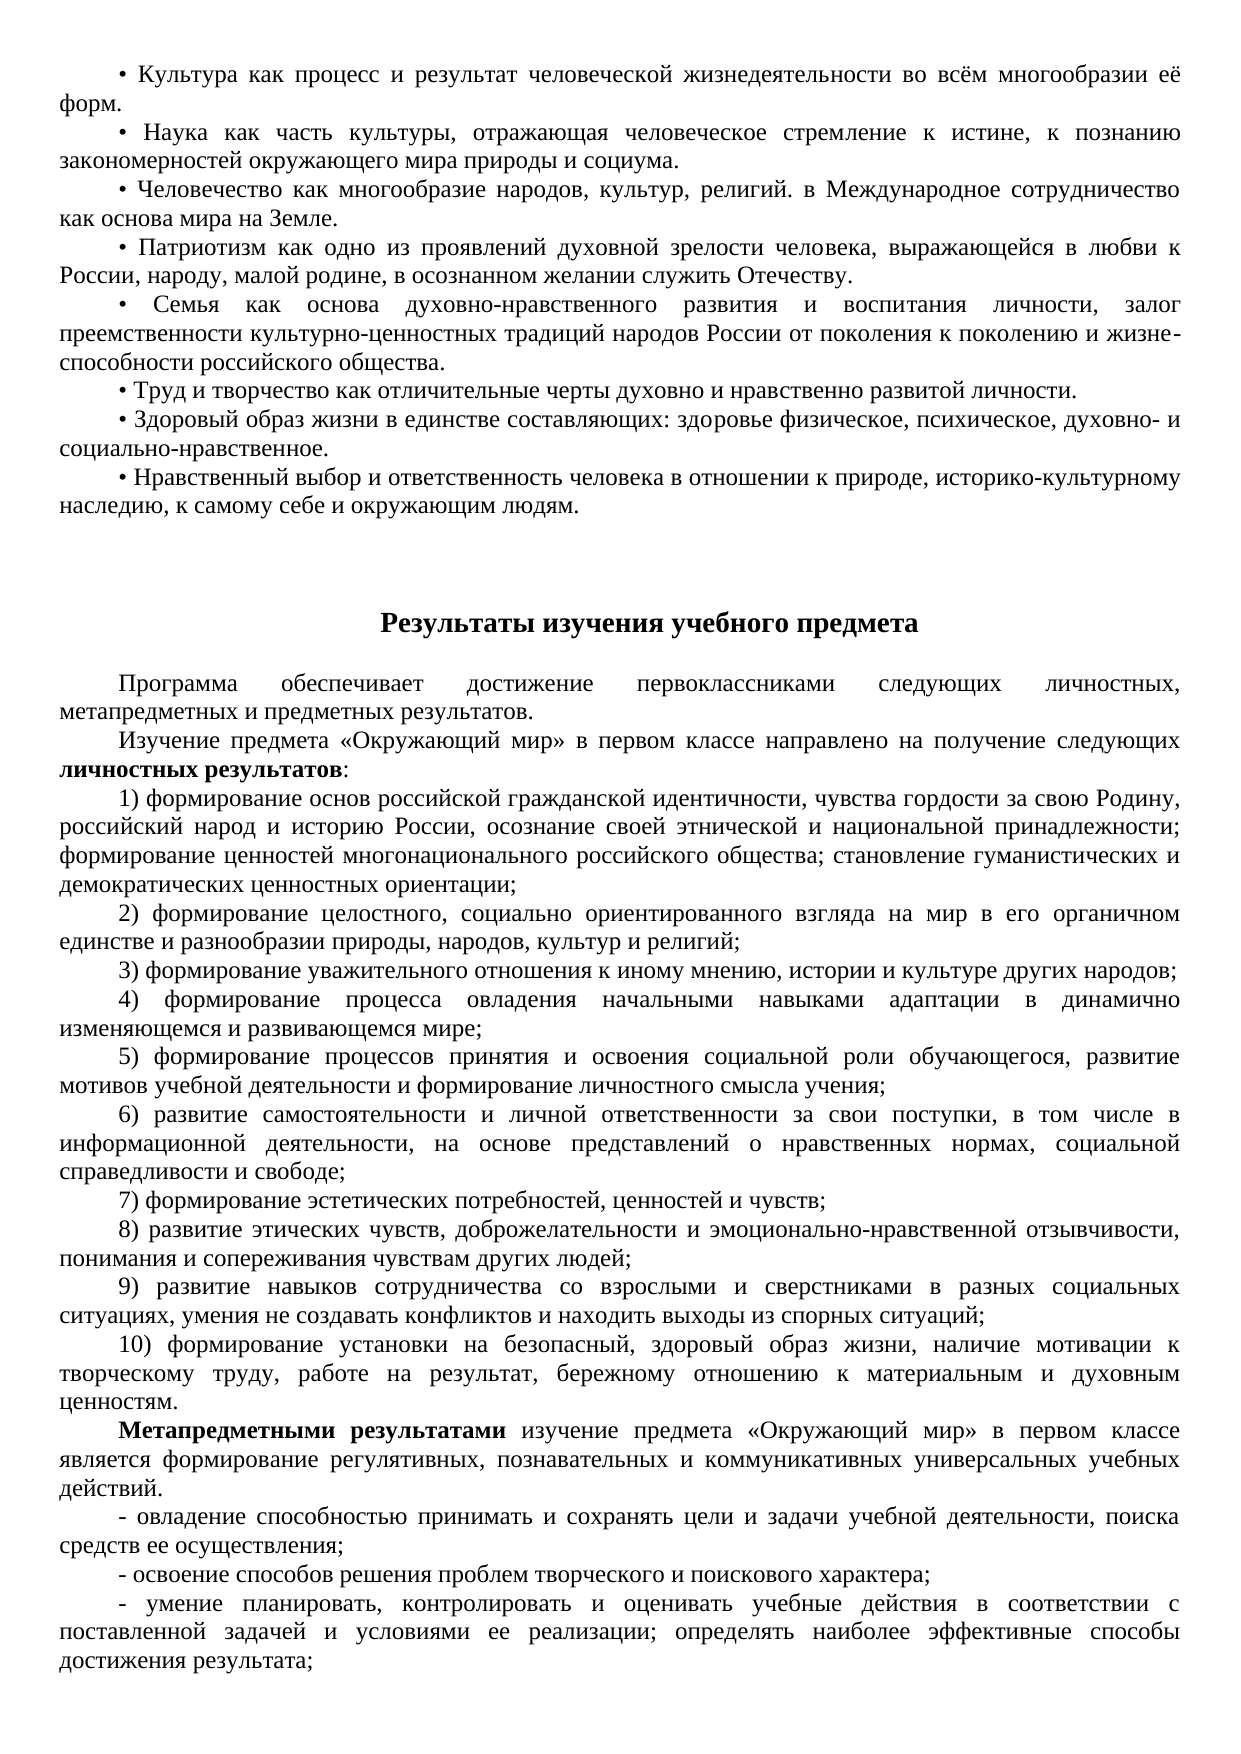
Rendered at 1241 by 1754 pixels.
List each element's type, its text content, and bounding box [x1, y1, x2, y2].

text - овладение способностью принимать и сохранять цели и задачи учебной деятельности, поиска средств ее осуществления; [59, 1501, 1181, 1559]
text • Нравственный выбор и ответственность человека в отношении к природе, историко-культурному наследию, к самому себе и окружающим людям. [59, 462, 1181, 519]
text Результаты изучения учебного предмета [59, 605, 1181, 639]
text • Труд и творчество как отличительные черты духовно и нравственно развитой личности. [59, 375, 1181, 404]
text Изучение предмета «Окружающий мир» в первом классе направлено на получение следующих личностных результатов: [59, 725, 1181, 783]
text • Здоровый образ жизни в единстве составляющих: здоровье физическое, психическое, духовно- и социально-нравственное. [59, 404, 1181, 462]
text 6) развитие самостоятельности и личной ответственности за свои поступки, в том числе в информационной деятельности, на основе представлений о нравственных нормах, социальной справедливости и свободе; [59, 1099, 1181, 1185]
text • Человечество как многообразие народов, культур, религий. в Международное сотрудничество как основа мира на Земле. [59, 174, 1181, 232]
text 10) формирование установки на безопасный, здоровый образ жизни, наличие мотивации к творческому труду, работе на результат, бережному отношению к материальным и духовным ценностям. [59, 1329, 1181, 1415]
text 5) формирование процессов принятия и освоения социальной роли обучающегося, развитие мотивов учебной деятельности и формирование личностного смысла учения; [59, 1041, 1181, 1099]
text • Культура как процесс и результат человеческой жизнедеятельности во всём многообразии её форм. [59, 59, 1181, 117]
text 9) развитие навыков сотрудничества со взрослыми и сверстниками в разных социальных ситуациях, умения не создавать конфликтов и находить выходы из спорных ситуаций; [59, 1271, 1181, 1329]
text - освоение способов решения проблем творческого и поискового характера; [59, 1559, 1181, 1588]
text • Наука как часть культуры, отражающая человеческое стремление к истине, к познанию закономерностей окружающего мира природы и социума. [59, 117, 1181, 174]
text • Патриотизм как одно из проявлений духовной зрелости человека, выражающейся в любви к России, народу, малой родине, в осознанном желании служить Отечеству. [59, 232, 1181, 289]
text Программа обеспечивает достижение первоклассниками следующих личностных, метапредметных и предметных результатов. [59, 668, 1181, 725]
text Метапредметными результатами изучение предмета «Окружающий мир» в первом классе является формирование регулятивных, познавательных и коммуникативных универсальных учебных действий. [59, 1415, 1181, 1501]
text - умение планировать, контролировать и оценивать учебные действия в соответствии с поставленной задачей и условиями ее реализации; определять наиболее эффективные способы достижения результата; [59, 1588, 1181, 1674]
text 2) формирование целостного, социально ориентированного взгляда на мир в его органичном единстве и разнообразии природы, народов, культур и религий; [59, 898, 1181, 955]
text 3) формирование уважительного отношения к иному мнению, истории и культуре других народов; [59, 955, 1181, 984]
text 4) формирование процесса овладения начальными навыками адаптации в динамично изменяющемся и развивающемся мире; [59, 984, 1181, 1041]
text • Семья как основа духовно-нравственного развития и воспитания личности, залог преемственности культурно-ценностных традиций народов России от поколения к поколению и жизнеспособности российского общества. [59, 289, 1181, 375]
text 8) развитие этических чувств, доброжелательности и эмоционально-нравственной отзывчивости, понимания и сопереживания чувствам других людей; [59, 1214, 1181, 1271]
text 7) формирование эстетических потребностей, ценностей и чувств; [59, 1185, 1181, 1214]
text 1) формирование основ российской гражданской идентичности, чувства гордости за свою Родину, российский народ и историю России, осознание своей этнической и национальной принадлежности; формирование ценностей многонационального российского общества; становление гуманистических и демократических ценностных ориентации; [59, 783, 1181, 898]
